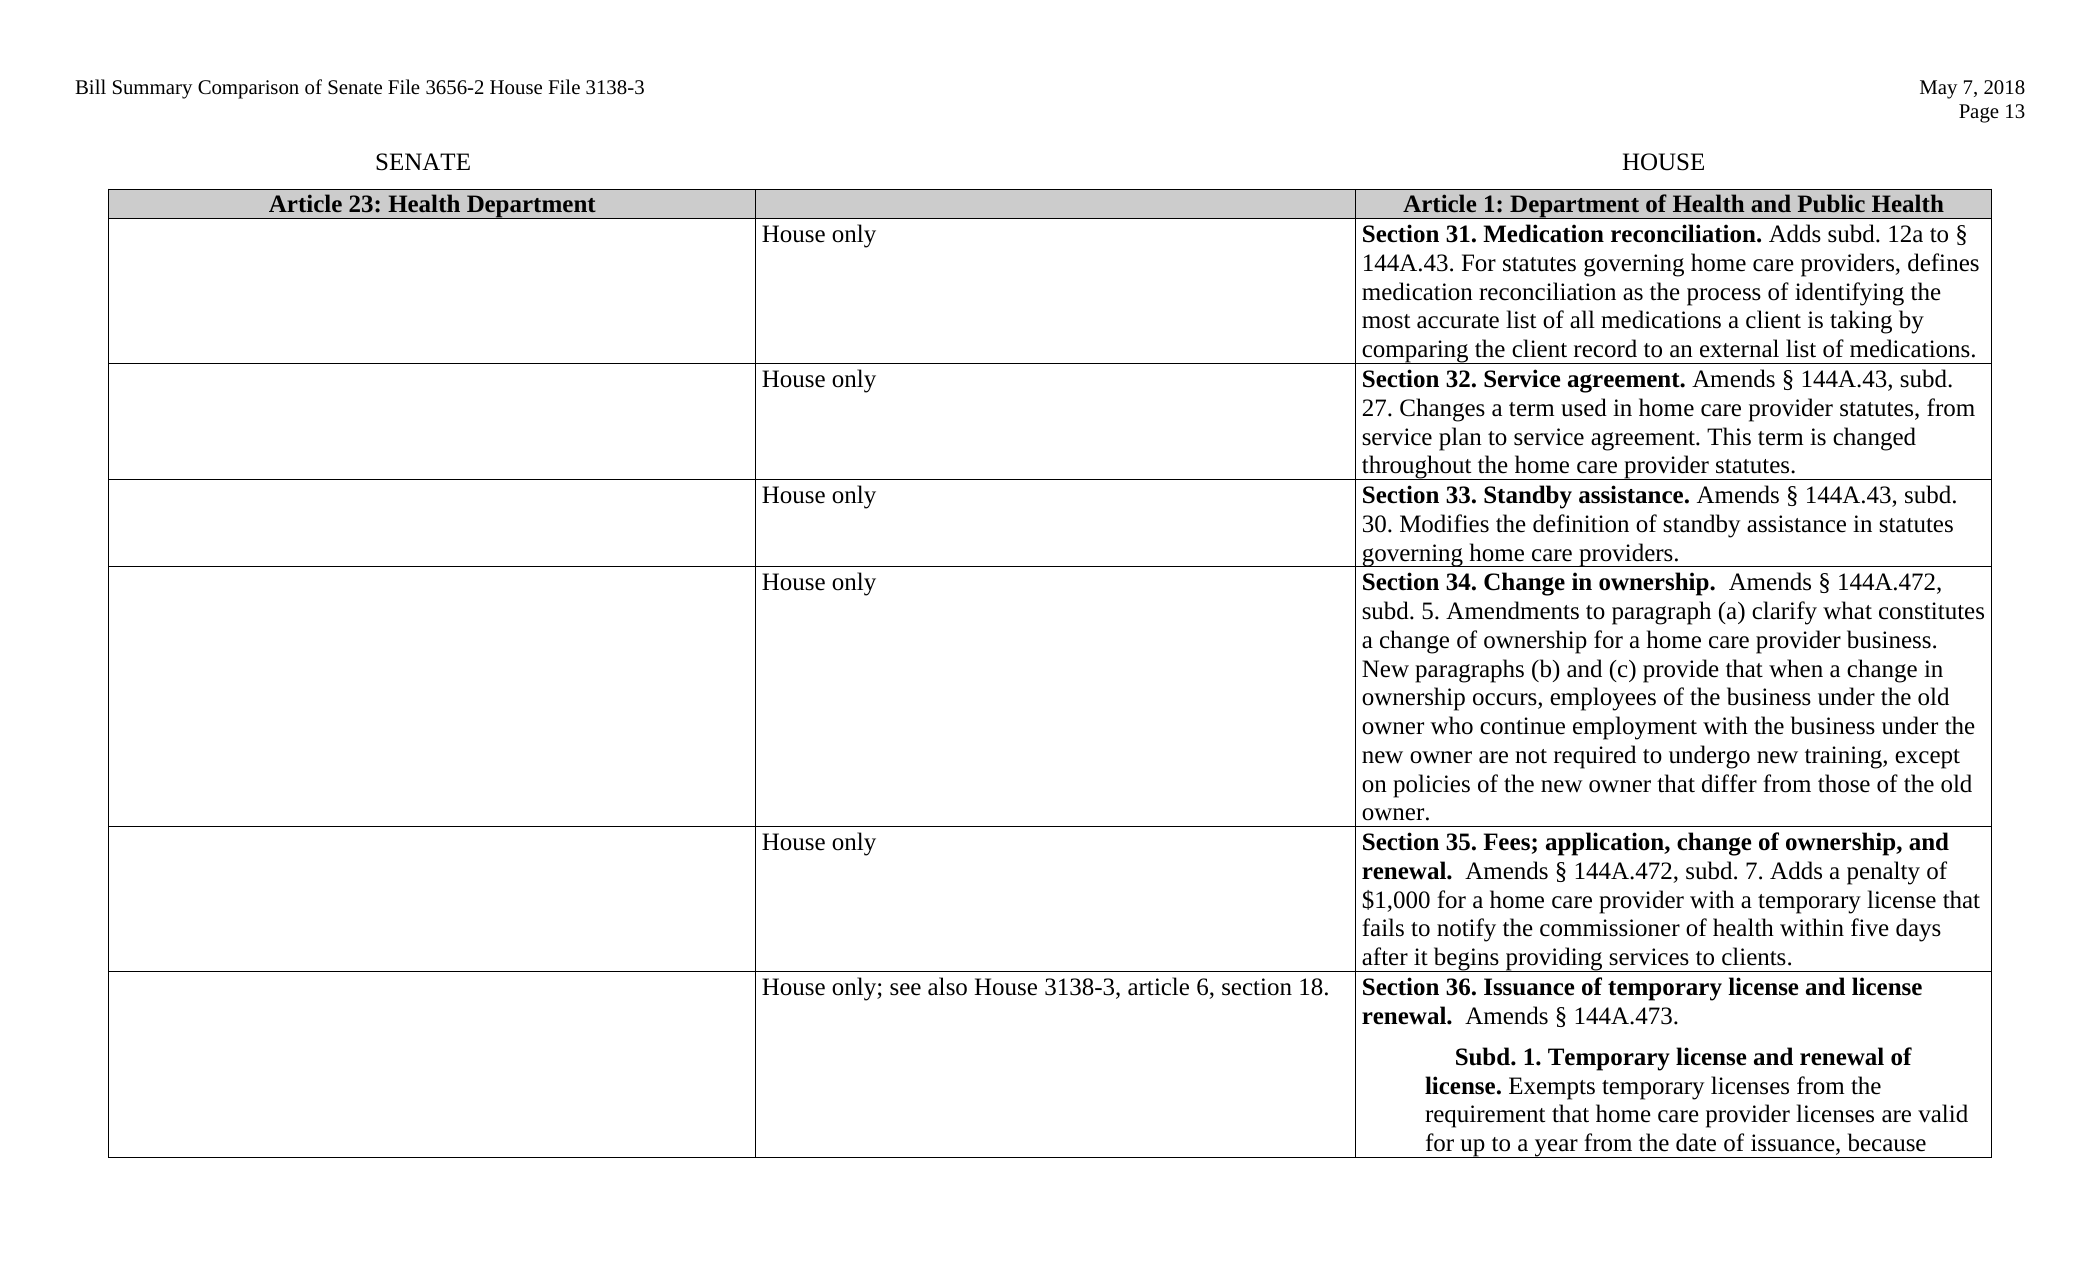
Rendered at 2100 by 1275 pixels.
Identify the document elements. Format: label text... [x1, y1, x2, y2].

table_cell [756, 972, 1355, 1157]
table_cell Section 35. Fees; application, change of ownership, and renewal. Amends § 144A.472, subd. 7. Adds a penalty of $1,000 for a home care provider with a temporary license that fails to notify the commissioner of health within five days after it begins providing services to clients. [1356, 827, 1991, 971]
table_cell Section 34. Change in ownership. Amends § 144A.472, subd. 5. Amendments to paragraph (a) clarify what constitutes a change of ownership for a home care provider business. New paragraphs (b) and (c) provide that when a change in ownership occurs, employees of the business under the old owner who continue employment with the business under the new owner are not required to undergo new training, except on policies of the new owner that differ from those of the old owner. [1356, 567, 1991, 826]
table_cell Section 32. Service agreement. Amends § 144A.43, subd. 27. Changes a term used in home care provider statutes, from service plan to service agreement. This term is changed throughout the home care provider statutes. [1356, 364, 1991, 479]
table_cell House only [756, 219, 1355, 363]
table_cell [109, 219, 755, 363]
table_cell [109, 567, 755, 826]
table_cell [109, 480, 755, 566]
table_cell Section 33. Standby assistance. Amends § 144A.43, subd. 30. Modifies the definition of standby assistance in statutes governing home care providers. [1356, 480, 1991, 566]
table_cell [1356, 972, 1991, 1157]
table_cell Section 31. Medication reconciliation. Adds subd. 12a to § 144A.43. For statutes governing home care providers, defines medication reconciliation as the process of identifying the most accurate list of all medications a client is taking by comparing the client record to an external list of medications. [1356, 219, 1991, 363]
table_cell House only [756, 827, 1355, 971]
table_header Article 23: Health Department [109, 190, 755, 218]
table_cell [109, 364, 755, 479]
table_header Article 1: Department of Health and Public Health [1356, 190, 1991, 218]
table_cell [109, 972, 755, 1157]
table_cell House only [756, 480, 1355, 566]
table_cell House only [756, 567, 1355, 826]
table_header [756, 190, 1355, 218]
table_cell House only [756, 364, 1355, 479]
table_cell [109, 827, 755, 971]
